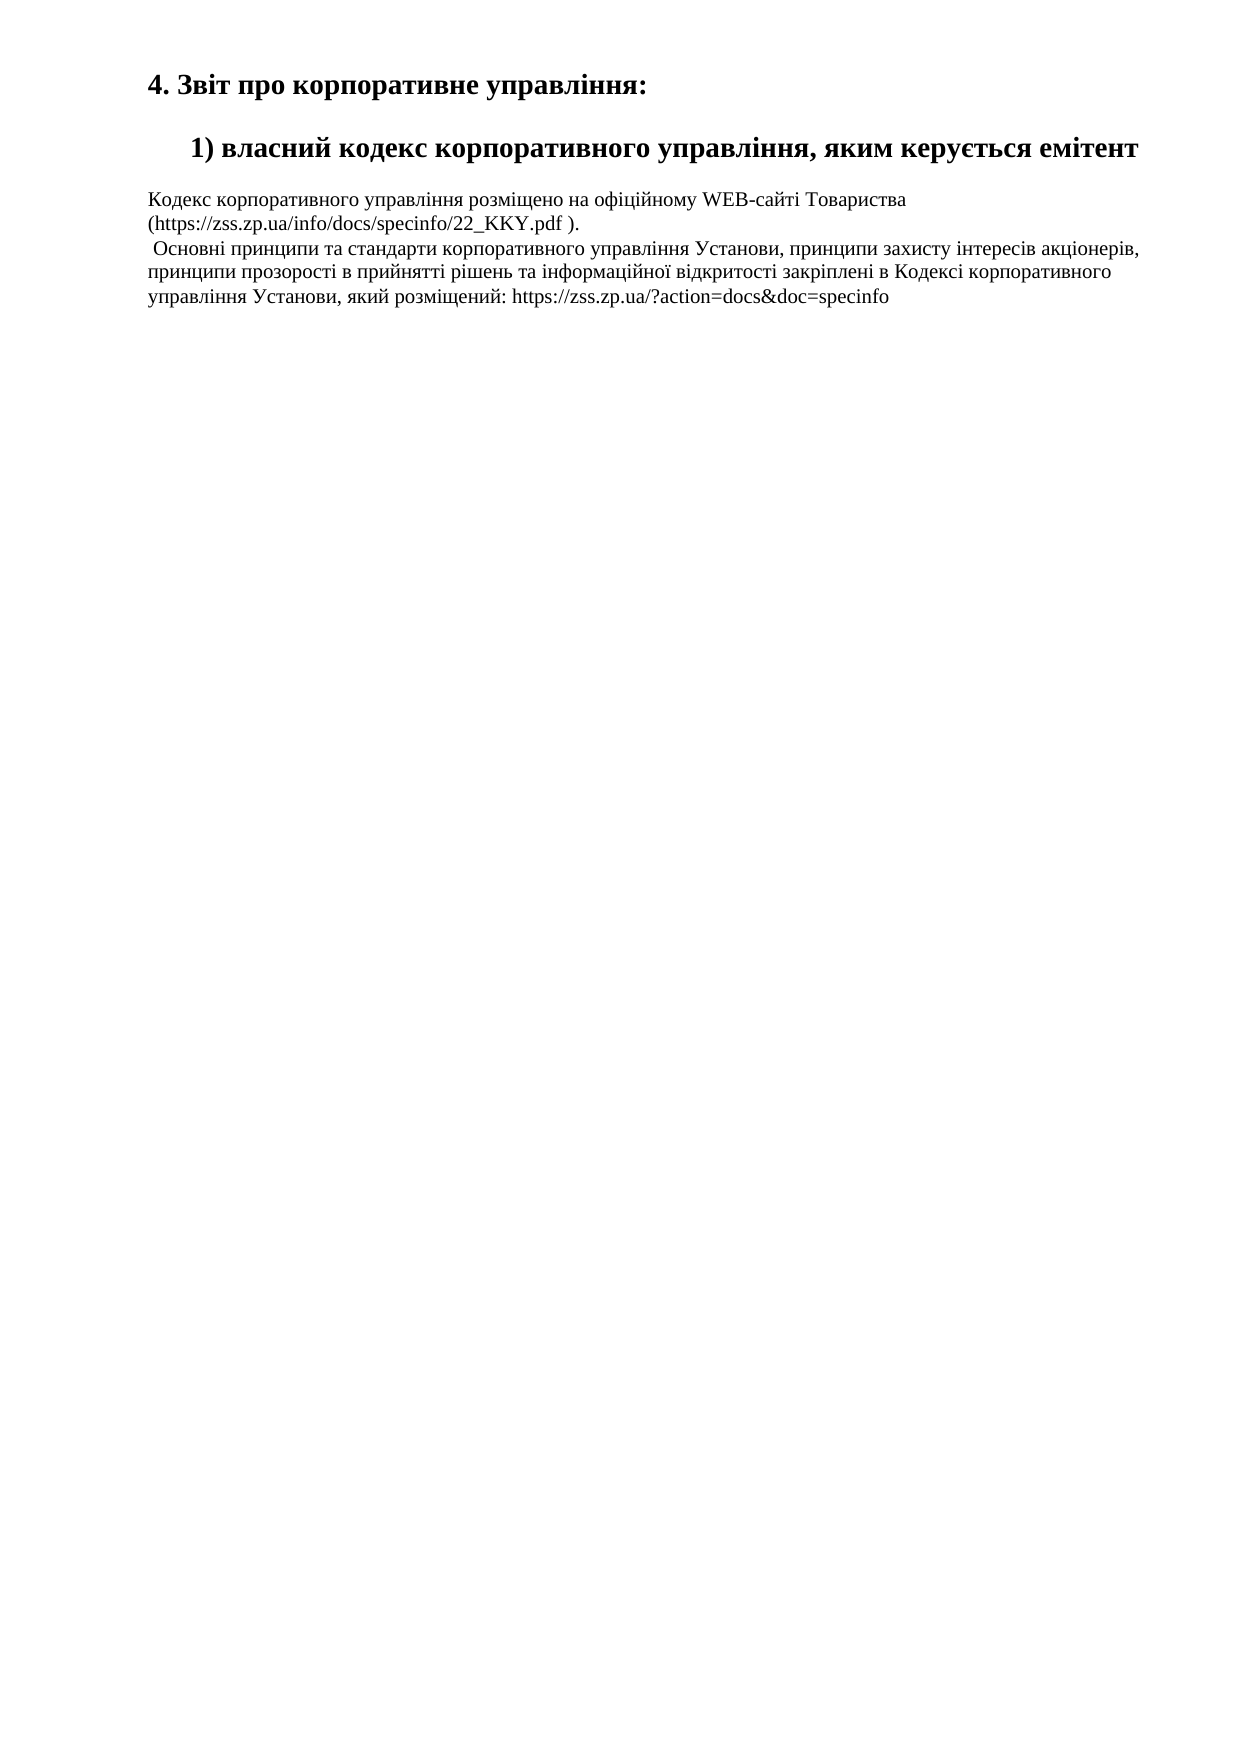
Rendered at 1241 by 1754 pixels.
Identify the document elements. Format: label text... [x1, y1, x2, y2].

text 1) власний кодекс корпоративного управління, яким керується емітент [148, 130, 1181, 163]
text Основні принципи та стандарти корпоративного управління Установи, принципи захисту інтересів акціонерів, принципи прозорості в прийнятті рішень та інформаційної відкритості закріплені в Кодексі корпоративного управління Установи, який розміщений: https://zss.zp.ua/?action=docs&doc=specinfo [148, 235, 1181, 308]
text Кодекс корпоративного управління розміщено на офіційному WEB-сайті Товариства (https://zss.zp.ua/info/docs/specinfo/22_KKY.pdf ). [148, 187, 1181, 235]
text 4. Звіт про корпоративне управління: [148, 67, 1181, 101]
